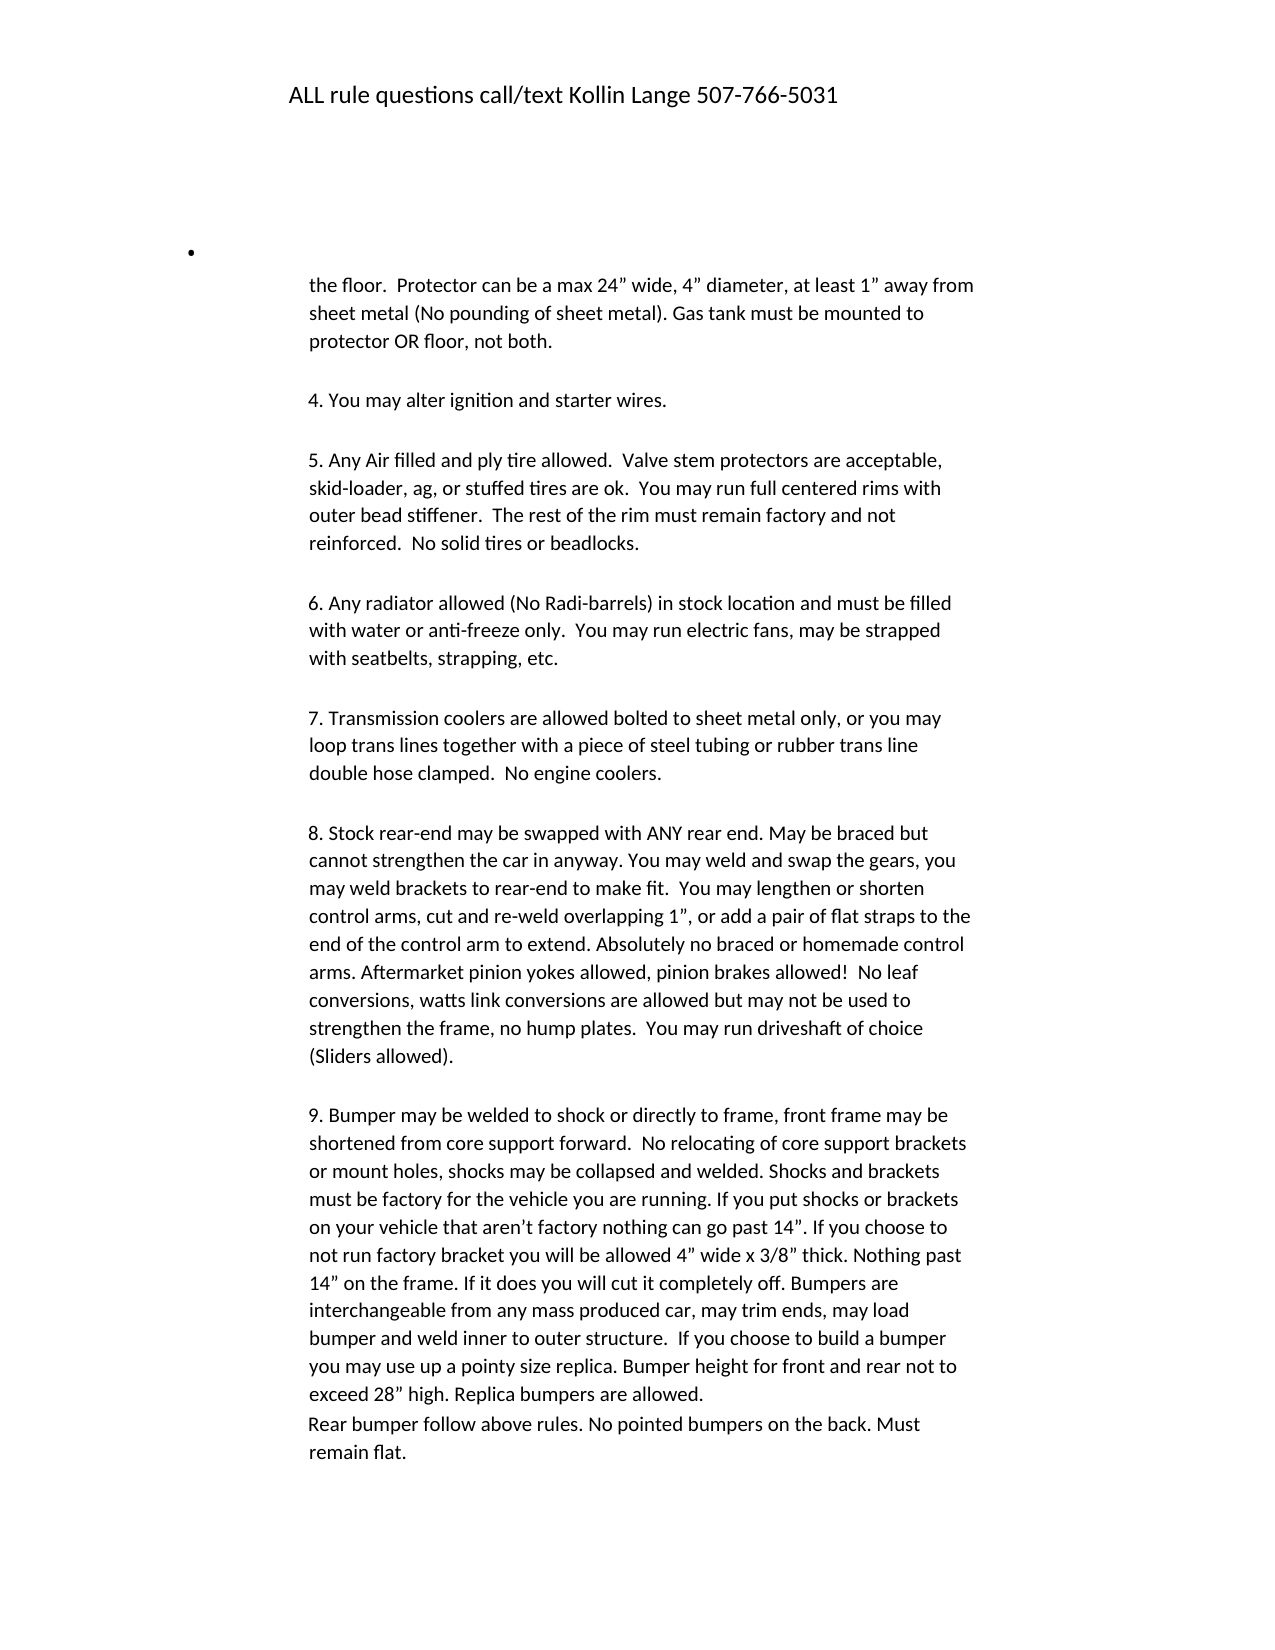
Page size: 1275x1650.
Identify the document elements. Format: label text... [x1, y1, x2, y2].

text 6. Any radiator allowed (No Radi-barrels) in stock location and must be filled with water or anti-freeze only. You may run electric fans, may be strapped with seatbelts, strapping, etc. [308, 590, 978, 671]
text 8. Stock rear-end may be swapped with ANY rear end. May be braced but cannot strengthen the car in anyway. You may weld and swap the gears, you may weld brackets to rear-end to make fit. You may lengthen or shorten control arms, cut and re-weld overlapping 1”, or add a pair of flat straps to the end of the control arm to extend. Absolutely no braced or homemade control arms. Aftermarket pinion yokes allowed, pinion brakes allowed! No leaf conversions, watts link conversions are allowed but may not be used to strengthen the frame, no hump plates. You may run driveshaft of choice (Sliders allowed). [308, 820, 978, 1068]
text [308, 273, 978, 354]
text 5. Any Air filled and ply tire allowed. Valve stem protectors are acceptable, skid-loader, ag, or stuffed tires are ok. You may run full centered rims with outer bead stiffener. The rest of the rim must remain factory and not reinforced. No solid tires or beadlocks. [308, 447, 978, 556]
text Rear bumper follow above rules. No pointed bumpers on the back. Must remain flat. [308, 1411, 978, 1464]
text 9. Bumper may be welded to shock or directly to frame, front frame may be shortened from core support forward. No relocating of core support brackets or mount holes, shocks may be collapsed and welded. Shocks and brackets must be factory for the vehicle you are running. If you put shocks or brackets on your vehicle that aren’t factory nothing can go past 14”. If you choose to not run factory bracket you will be allowed 4” wide x 3/8” thick. Nothing past 14” on the frame. If it does you will cut it completely off. Bumpers are interchangeable from any mass produced car, may trim ends, may load bumper and weld inner to outer structure. If you choose to build a bumper you may use up a pointy size replica. Bumper height for front and rear not to exceed 28” high. Replica bumpers are allowed. [308, 1102, 978, 1407]
text 4. You may alter ignition and starter wires. [308, 388, 978, 413]
text 7. Transmission coolers are allowed bolted to sheet metal only, or you may loop trans lines together with a piece of steel tubing or rubber trans line double hose clamped. No engine coolers. [308, 705, 978, 786]
